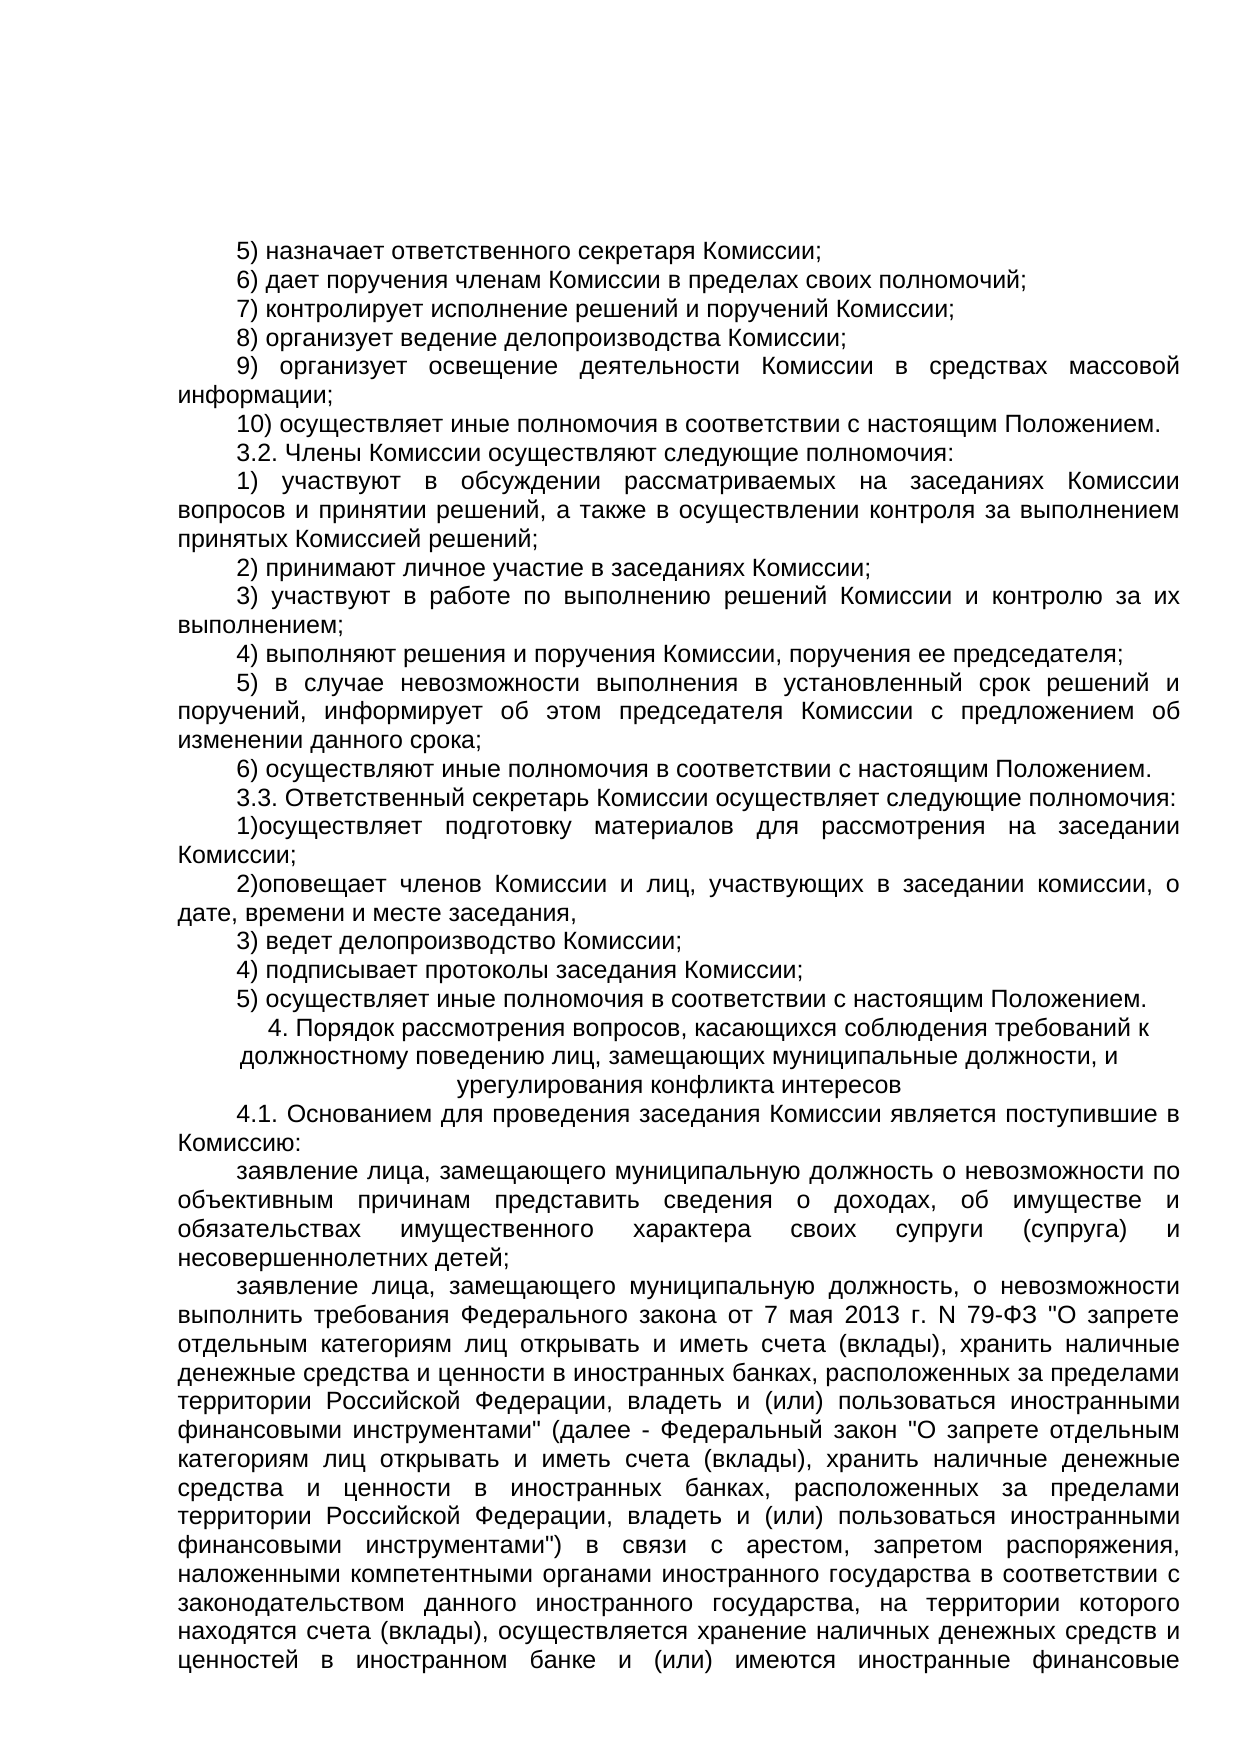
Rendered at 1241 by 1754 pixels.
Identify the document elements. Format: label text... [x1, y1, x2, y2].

text 4) подписывает протоколы заседания Комиссии; [177, 955, 1181, 984]
text 2)оповещает членов Комиссии и лиц, участвующих в заседании комиссии, о дате, времени и месте заседания, [177, 869, 1181, 926]
text 4. Порядок рассмотрения вопросов, касающихся соблюдения требований к должностному поведению лиц, замещающих муниципальные должности, и урегулирования конфликта интересов [177, 1012, 1181, 1099]
text 6) осуществляют иные полномочия в соответствии с настоящим Положением. [177, 754, 1181, 782]
text 1)осуществляет подготовку материалов для рассмотрения на заседании Комиссии; [177, 811, 1181, 869]
text 3.3. Ответственный секретарь Комиссии осуществляет следующие полномочия: [177, 782, 1181, 811]
text 10) осуществляет иные полномочия в соответствии с настоящим Положением. [177, 409, 1181, 437]
text 5) назначает ответственного секретаря Комиссии; [177, 236, 1181, 265]
text 3) участвуют в работе по выполнению решений Комиссии и контролю за их выполнением; [177, 581, 1181, 639]
text 2) принимают личное участие в заседаниях Комиссии; [177, 552, 1181, 581]
text 4) выполняют решения и поручения Комиссии, поручения ее председателя; [177, 639, 1181, 667]
text 9) организует освещение деятельности Комиссии в средствах массовой информации; [177, 351, 1181, 409]
text 8) организует ведение делопроизводства Комиссии; [177, 322, 1181, 351]
text 6) дает поручения членам Комиссии в пределах своих полномочий; [177, 265, 1181, 294]
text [177, 1271, 1181, 1674]
text 1) участвуют в обсуждении рассматриваемых на заседаниях Комиссии вопросов и принятии решений, а также в осуществлении контроля за выполнением принятых Комиссией решений; [177, 466, 1181, 552]
text 3) ведет делопроизводство Комиссии; [177, 926, 1181, 955]
text 4.1. Основанием для проведения заседания Комиссии является поступившие в Комиссию: [177, 1099, 1181, 1156]
text 5) осуществляет иные полномочия в соответствии с настоящим Положением. [177, 984, 1181, 1012]
text 3.2. Члены Комиссии осуществляют следующие полномочия: [177, 437, 1181, 466]
text 5) в случае невозможности выполнения в установленный срок решений и поручений, информирует об этом председателя Комиссии с предложением об изменении данного срока; [177, 667, 1181, 754]
text 7) контролирует исполнение решений и поручений Комиссии; [177, 294, 1181, 322]
text заявление лица, замещающего муниципальную должность о невозможности по объективным причинам представить сведения о доходах, об имуществе и обязательствах имущественного характера своих супруги (супруга) и несовершеннолетних детей; [177, 1156, 1181, 1271]
